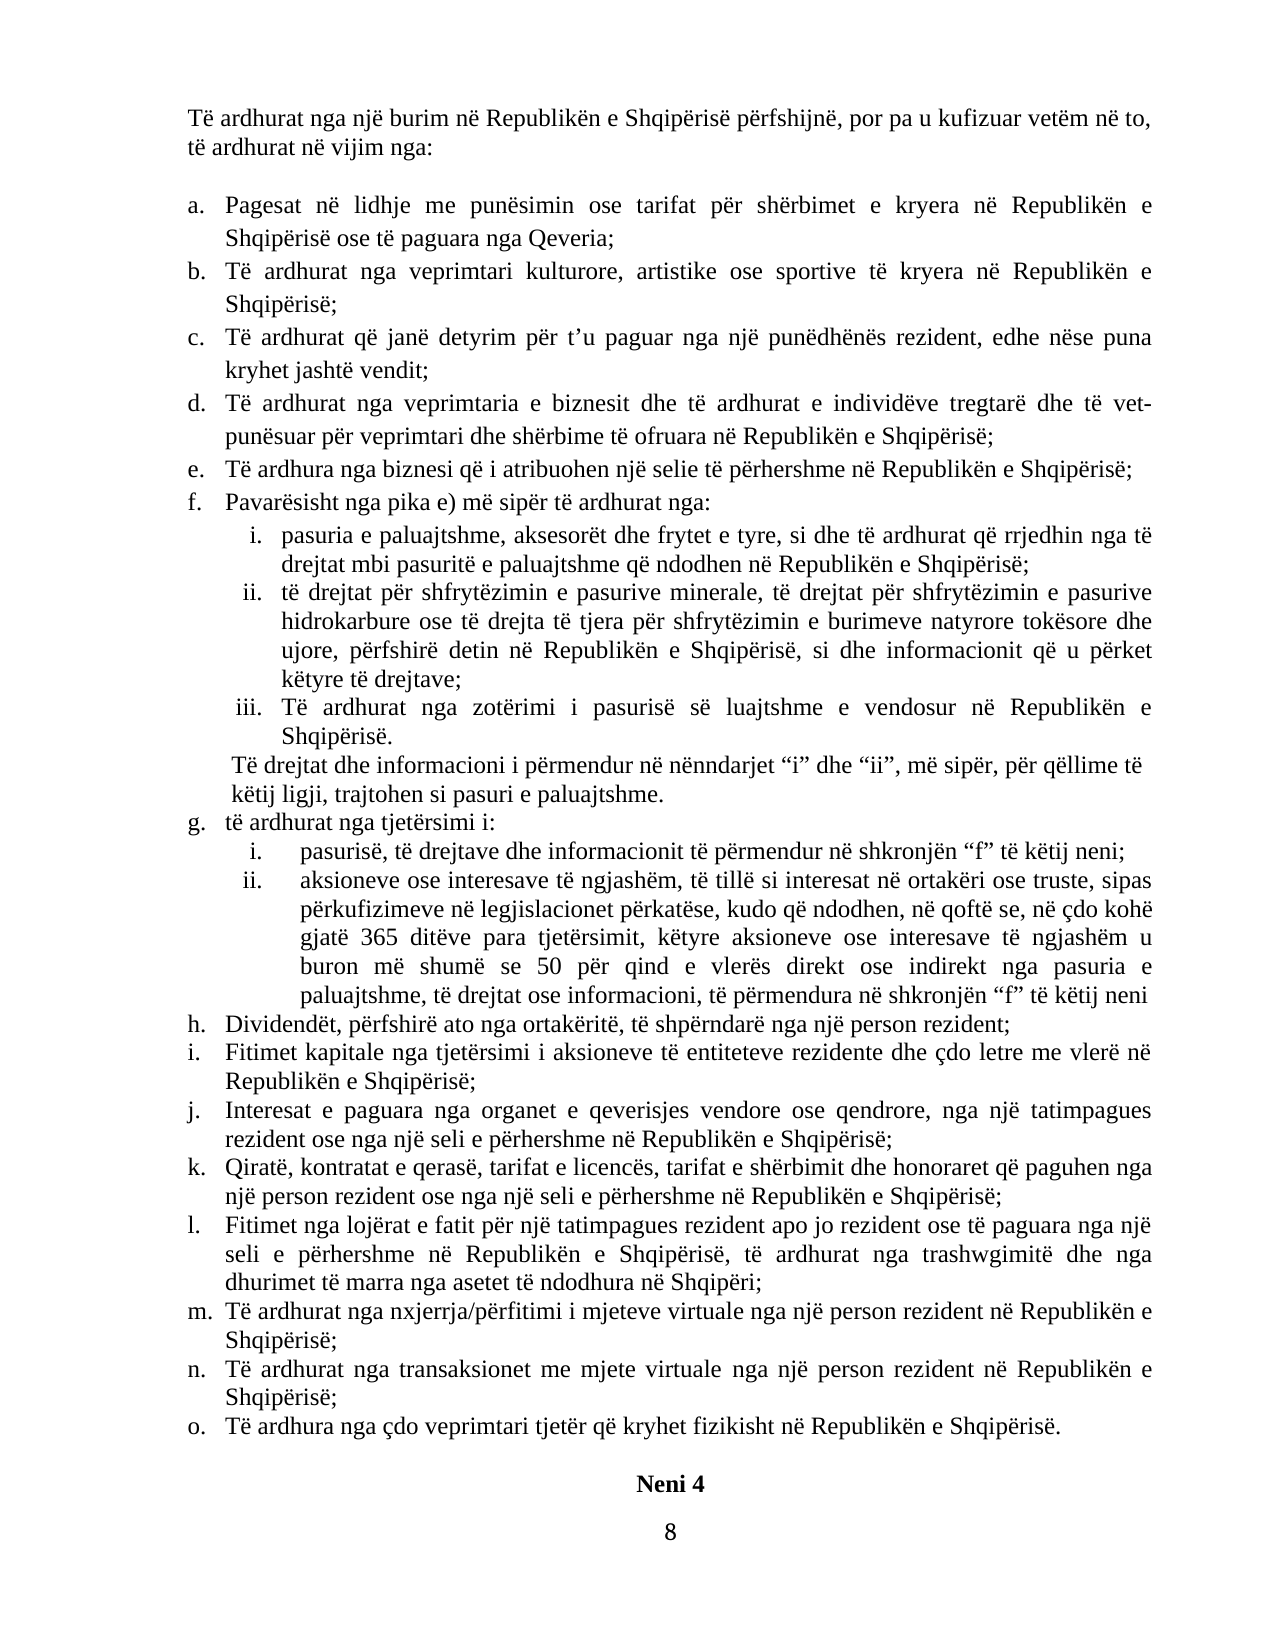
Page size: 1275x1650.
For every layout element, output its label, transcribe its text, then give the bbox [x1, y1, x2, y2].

list Qiratë, kontratat e qerasë, tarifat e licencës, tarifat e shërbimit dhe honoraret që paguhen nga një person rezident ose nga një seli e përhershme në Republikën e Shqipërisë; [187, 1152, 1153, 1210]
list pasuria e paluajtshme, aksesorët dhe frytet e tyre, si dhe të ardhurat që rrjedhin nga të drejtat mbi pasuritë e paluajtshme që ndodhen në Republikën e Shqipërisë; [262, 520, 1153, 577]
list Fitimet kapitale nga tjetërsimi i aksioneve të entiteteve rezidente dhe çdo letre me vlerë në Republikën e Shqipërisë; [187, 1037, 1153, 1095]
list pasurisë, të drejtave dhe informacionit të përmendur në shkronjën “f” të këtij neni; [262, 836, 1153, 865]
text këtij ligji, trajtohen si pasuri e paluajtshme. [187, 779, 1153, 807]
list Të ardhurat nga nxjerrja/përfitimi i mjeteve virtuale nga një person rezident në Republikën e Shqipërisë; [187, 1296, 1153, 1354]
list të drejtat për shfrytëzimin e pasurive minerale, të drejtat për shfrytëzimin e pasurive hidrokarbure ose të drejta të tjera për shfrytëzimin e burimeve natyrore tokësore dhe ujore, përfshirë detin në Republikën e Shqipërisë, si dhe informacionit që u përket këtyre të drejtave; [262, 577, 1153, 692]
list të ardhurat nga tjetërsimi i: [187, 807, 1153, 836]
text Të drejtat dhe informacioni i përmendur në nënndarjet “i” dhe “ii”, më sipër, për qëllime të [187, 750, 1153, 779]
list aksioneve ose interesave të ngjashёm, të tillё si interesat në ortakëri ose truste, sipas përkufizimeve në legjislacionet përkatëse, kudo që ndodhen, në qoftë se, në çdo kohë gjatë 365 ditëve para tjetërsimit, këtyre aksioneve ose interesave të ngjashёm u buron më shumë se 50 për qind e vlerës direkt ose indirekt nga pasuria e paluajtshme, të drejtat ose informacioni, të përmendura në shkronjën “f” të këtij neni [262, 865, 1153, 1009]
list Dividendët, përfshirë ato nga ortakëritë, të shpërndarë nga një person rezident; [187, 1009, 1153, 1037]
list Të ardhura nga biznesi që i atribuohen një selie të përhershme në Republikën e Shqipërisë; [187, 454, 1153, 483]
list Të ardhura nga çdo veprimtari tjetër që kryhet fizikisht në Republikën e Shqipërisë. [187, 1411, 1153, 1440]
list Pavarësisht nga pika e) më sipër të ardhurat nga: [187, 487, 1153, 516]
list Të ardhurat që janë detyrim për t’u paguar nga një punëdhënës rezident, edhe nëse puna kryhet jashtë vendit; [187, 322, 1153, 383]
list Interesat e paguara nga organet e qeverisjes vendore ose qendrore, nga një tatimpagues rezident ose nga një seli e përhershme në Republikën e Shqipërisë; [187, 1095, 1153, 1152]
text Neni 4 [187, 1469, 1153, 1497]
text Të ardhurat nga një burim në Republikën e Shqipërisë përfshijnë, por pa u kufizuar vetëm në to, të ardhurat në vijim nga: [187, 103, 1153, 161]
list Të ardhurat nga transaksionet me mjete virtuale nga një person rezident në Republikën e Shqipërisë; [187, 1354, 1153, 1411]
list Të ardhurat nga zotërimi i pasurisë së luajtshme e vendosur në Republikën e Shqipërisë. [262, 692, 1153, 750]
list Të ardhurat nga veprimtaria e biznesit dhe të ardhurat e individëve tregtarë dhe të vet-punësuar për veprimtari dhe shërbime të ofruara në Republikën e Shqipërisë; [187, 388, 1153, 449]
list Të ardhurat nga veprimtari kulturore, artistike ose sportive të kryera në Republikën e Shqipërisë; [187, 256, 1153, 317]
list Pagesat në lidhje me punësimin ose tarifat për shërbimet e kryera në Republikën e Shqipërisë ose të paguara nga Qeveria; [187, 190, 1153, 251]
list Fitimet nga lojërat e fatit për një tatimpagues rezident apo jo rezident ose të paguara nga një seli e përhershme në Republikën e Shqipërisë, të ardhurat nga trashwgimitë dhe nga dhurimet të marra nga asetet të ndodhura në Shqipëri; [187, 1210, 1153, 1296]
